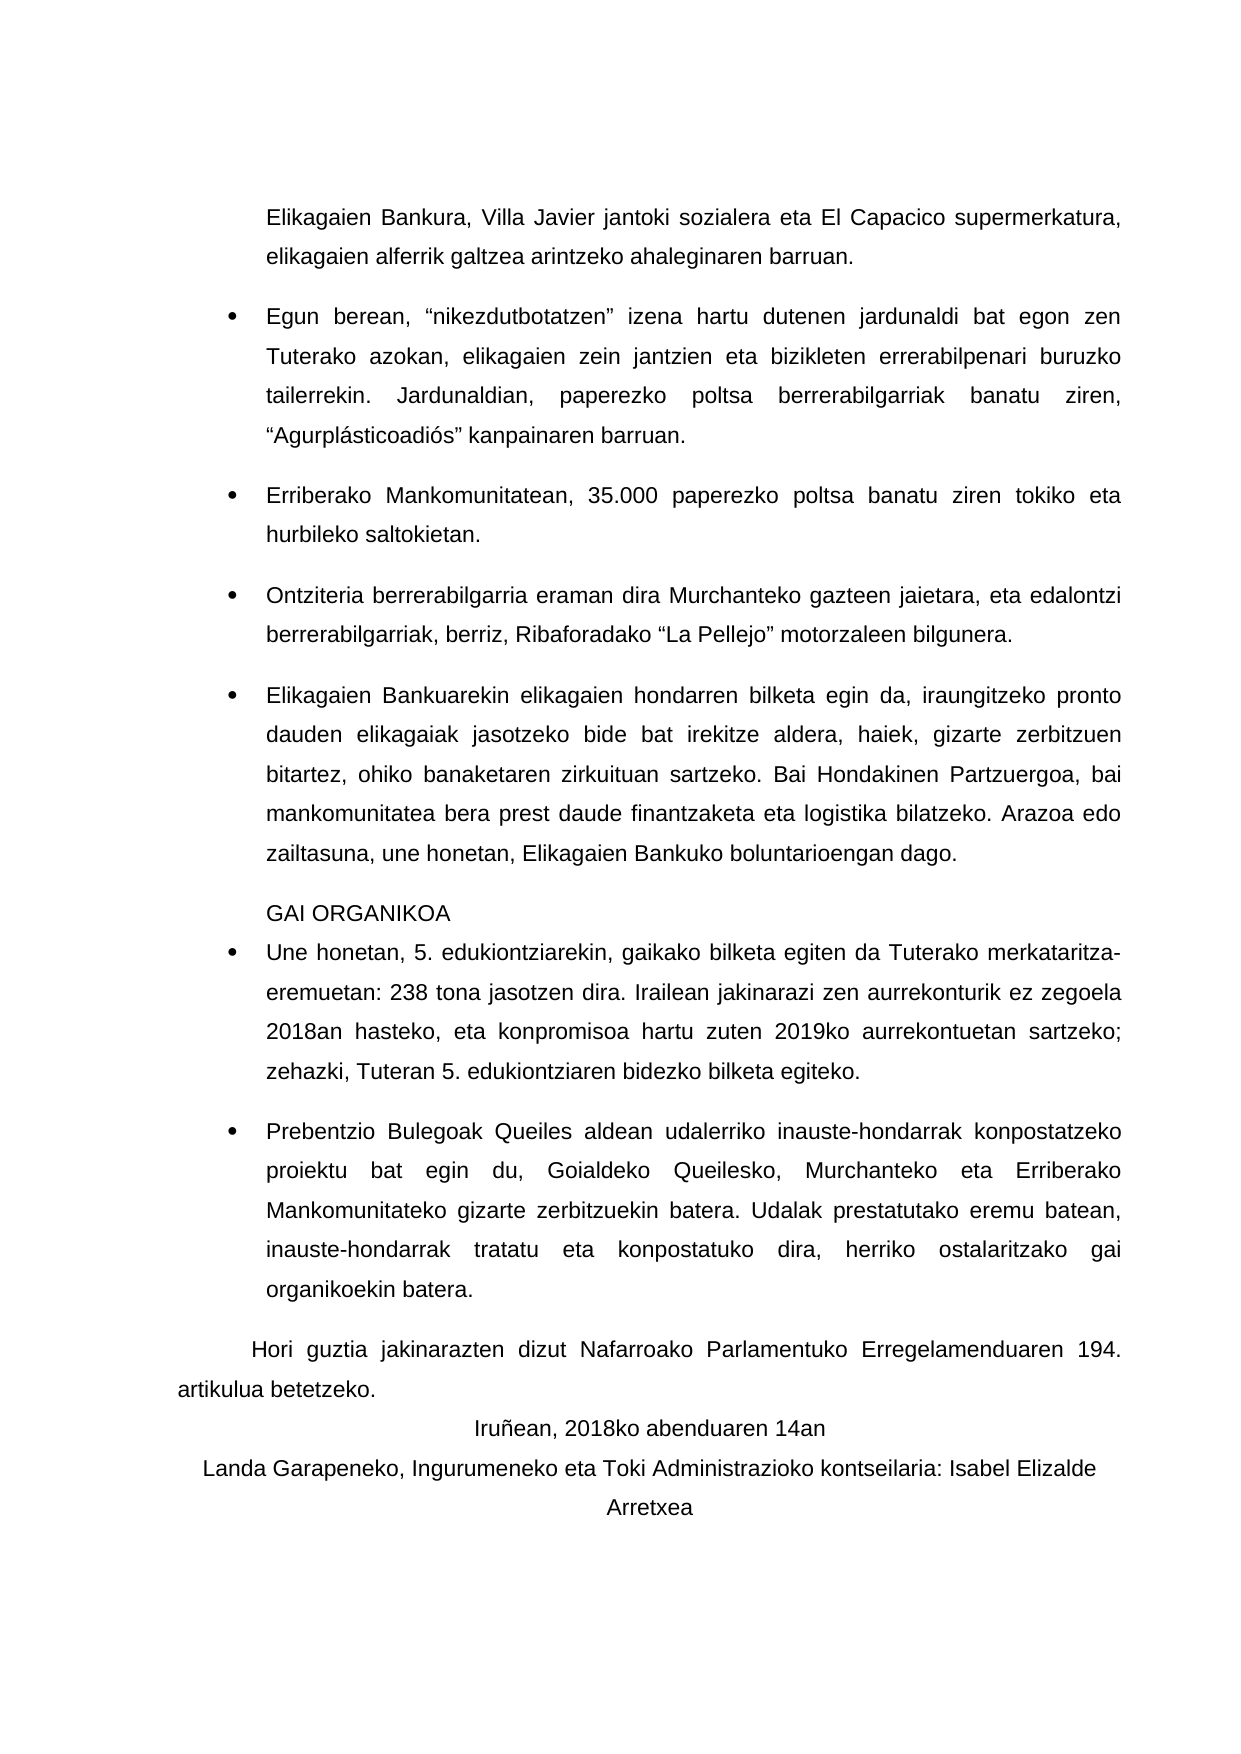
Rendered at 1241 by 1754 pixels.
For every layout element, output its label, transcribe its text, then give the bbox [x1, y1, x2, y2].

list Prebentzio Bulegoak Queiles aldean udalerriko inauste-hondarrak konpostatzeko proiektu bat egin du, Goialdeko Queilesko, Murchanteko eta Erriberako Mankomunitateko gizarte zerbitzuekin batera. Udalak prestatutako eremu batean, inauste-hondarrak tratatu eta konpostatuko dira, herriko ostalaritzako gai organikoekin batera. [228, 1118, 1122, 1302]
text Hori guztia jakinarazten dizut Nafarroako Parlamentuko Erregelamenduaren 194. artikulua betetzeko. [177, 1336, 1122, 1402]
text Iruñean, 2018ko abenduaren 14an [177, 1415, 1122, 1442]
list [228, 203, 1122, 269]
list Erriberako Mankomunitatean, 35.000 paperezko poltsa banatu ziren tokiko eta hurbileko saltokietan. [228, 482, 1122, 548]
text Landa Garapeneko, Ingurumeneko eta Toki Administrazioko kontseilaria: Isabel Elizalde Arretxea [177, 1455, 1122, 1521]
list Elikagaien Bankuarekin elikagaien hondarren bilketa egin da, iraungitzeko pronto dauden elikagaiak jasotzeko bide bat irekitze aldera, haiek, gizarte zerbitzuen bitartez, ohiko banaketaren zirkuituan sartzeko. Bai Hondakinen Partzuergoa, bai mankomunitatea bera prest daude finantzaketa eta logistika bilatzeko. Arazoa edo zailtasuna, une honetan, Elikagaien Bankuko boluntarioengan dago. [228, 682, 1122, 866]
list Egun berean, “nikezdutbotatzen” izena hartu dutenen jardunaldi bat egon zen Tuterako azokan, elikagaien zein jantzien eta bizikleten errerabilpenari buruzko tailerrekin. Jardunaldian, paperezko poltsa berrerabilgarriak banatu ziren, “Agurplásticoadiós” kanpainaren barruan. [228, 303, 1122, 448]
list Ontziteria berrerabilgarria eraman dira Murchanteko gazteen jaietara, eta edalontzi berrerabilgarriak, berriz, Ribaforadako “La Pellejo” motorzaleen bilgunera. [228, 582, 1122, 648]
text GAI ORGANIKOA [266, 900, 1122, 926]
list Une honetan, 5. edukiontziarekin, gaikako bilketa egiten da Tuterako merkataritza-eremuetan: 238 tona jasotzen dira. Irailean jakinarazi zen aurrekonturik ez zegoela 2018an hasteko, eta konpromisoa hartu zuten 2019ko aurrekontuetan sartzeko; zehazki, Tuteran 5. edukiontziaren bidezko bilketa egiteko. [228, 939, 1122, 1084]
